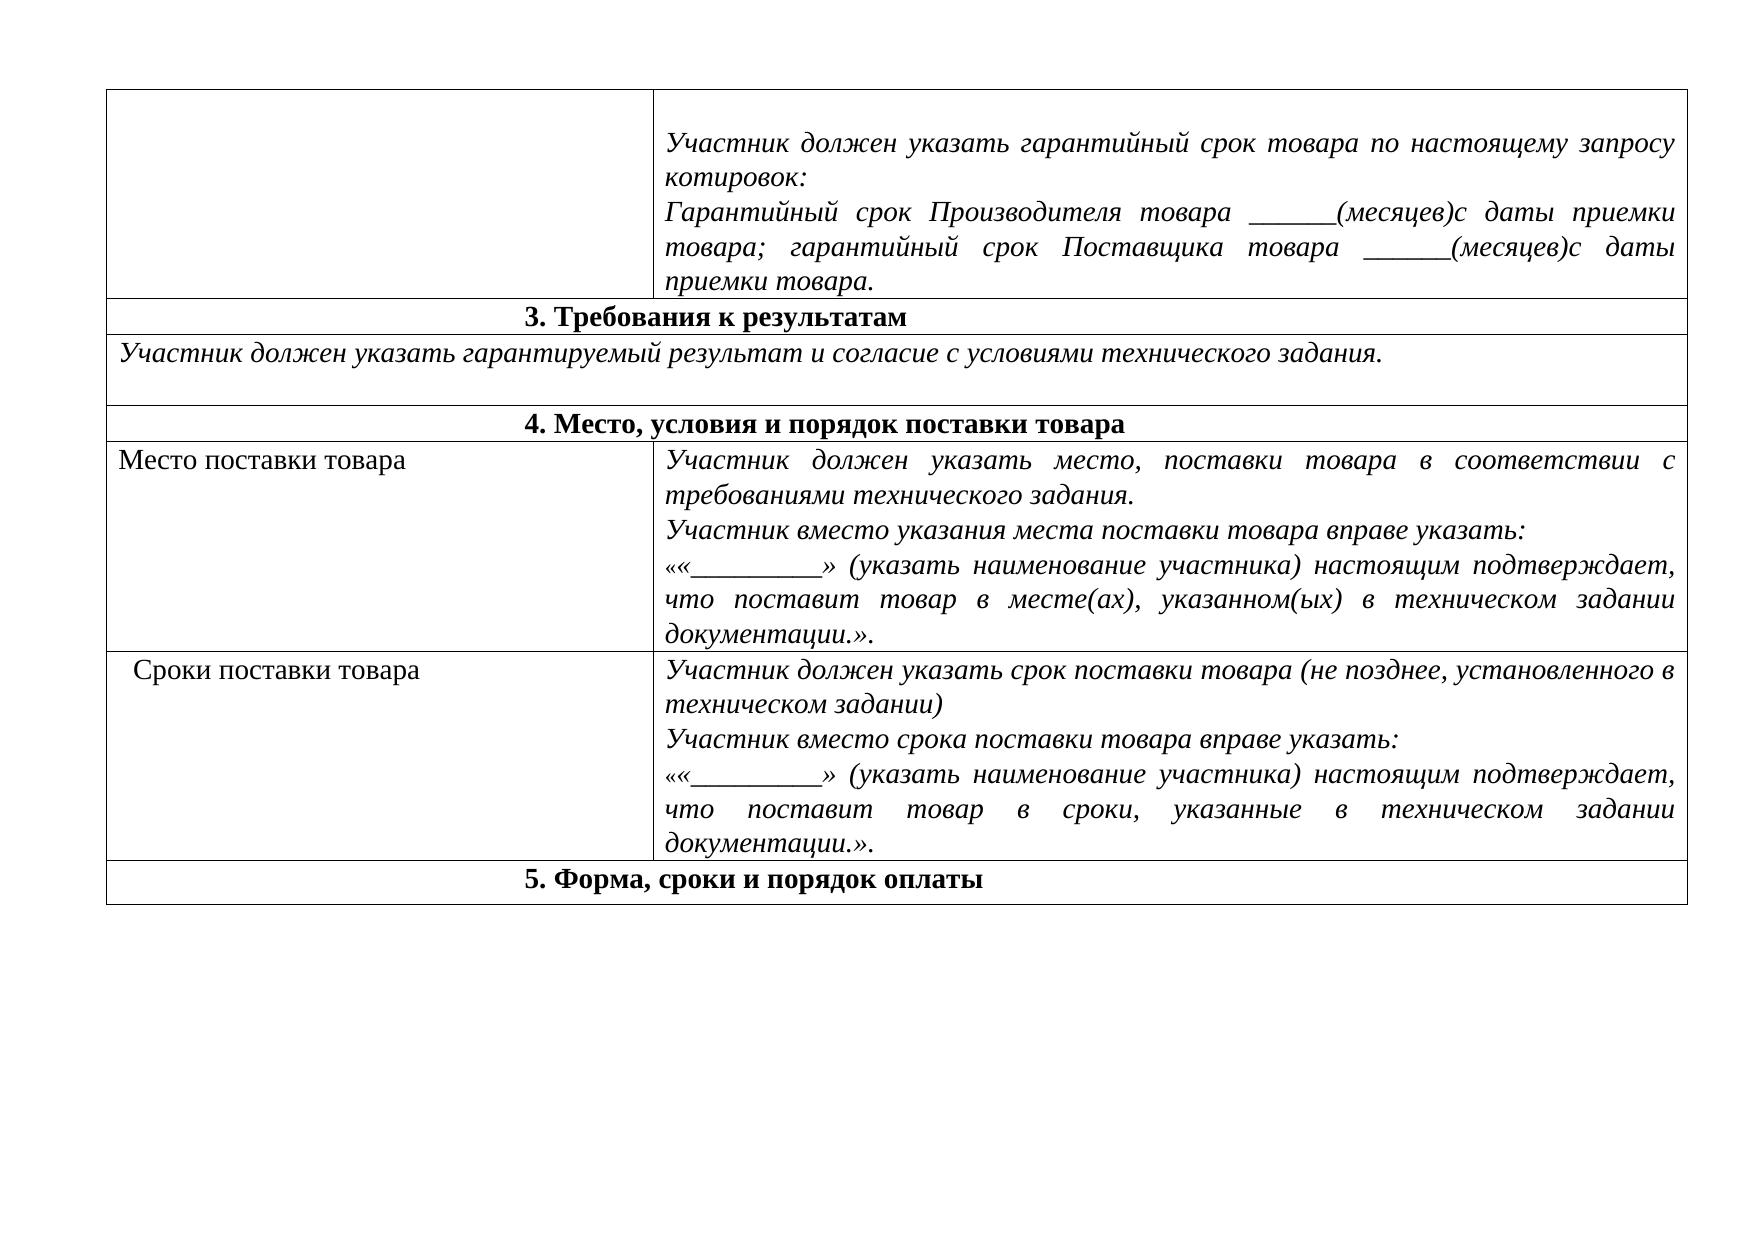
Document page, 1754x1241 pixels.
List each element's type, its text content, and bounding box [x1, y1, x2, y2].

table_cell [107, 90, 653, 298]
table_cell Сроки поставки товара [107, 652, 653, 860]
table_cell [654, 90, 1687, 298]
table_cell Место поставки товара [107, 442, 653, 651]
table_cell 5. Форма, сроки и порядок оплаты [107, 861, 1687, 904]
table_cell Участник должен указать гарантируемый результат и согласие с условиями технического задания. [107, 335, 1687, 405]
table_cell Участник должен указать место, поставки товара в соответствии с требованиями технического задания. Участник вместо указания места поставки товара вправе указать: ««_________» (указать наименование участника) настоящим подтверждает, что поставит товар в месте(ах), указанном(ых) в техническом задании документации.». [654, 442, 1687, 651]
table_cell 3. Требования к результатам [107, 299, 1687, 334]
table_cell Участник должен указать срок поставки товара (не позднее, установленного в техническом задании) Участник вместо срока поставки товара вправе указать: ««_________» (указать наименование участника) настоящим подтверждает, что поставит товар в сроки, указанные в техническом задании документации.». [654, 652, 1687, 860]
table_cell 4. Место, условия и порядок поставки товара [107, 406, 1687, 441]
